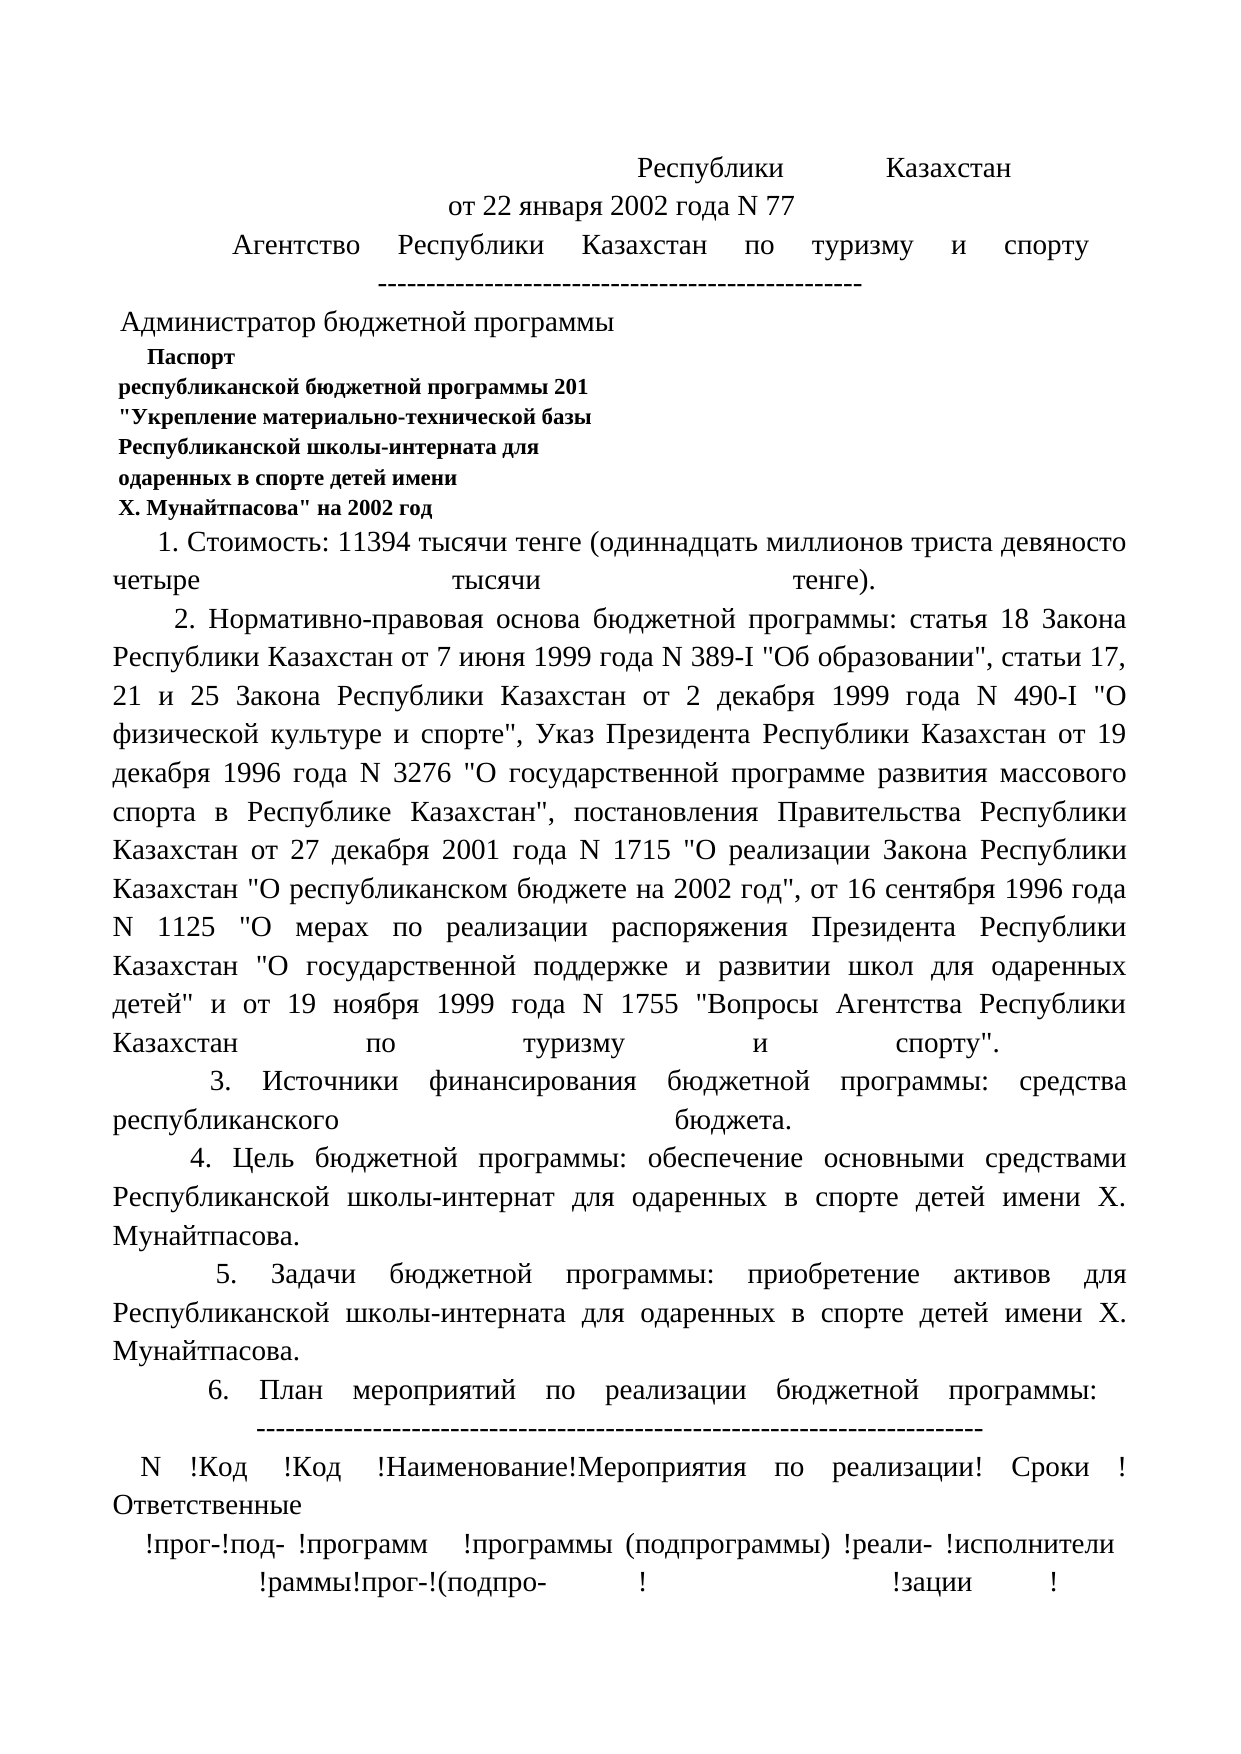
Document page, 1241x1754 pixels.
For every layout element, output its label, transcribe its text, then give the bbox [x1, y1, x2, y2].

text Паспорт республиканской бюджетной программы 201 "Укрепление материально-технической базы Республиканской школы-интерната для одаренных в спорте детей имени Х. Мунайтпасова" на 2002 год [112, 343, 1128, 520]
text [112, 524, 1128, 1598]
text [112, 150, 1128, 222]
text Агентство Республики Казахстан по туризму и спорту -------------------------------------------------- Администратор бюджетной программы [112, 227, 1128, 338]
